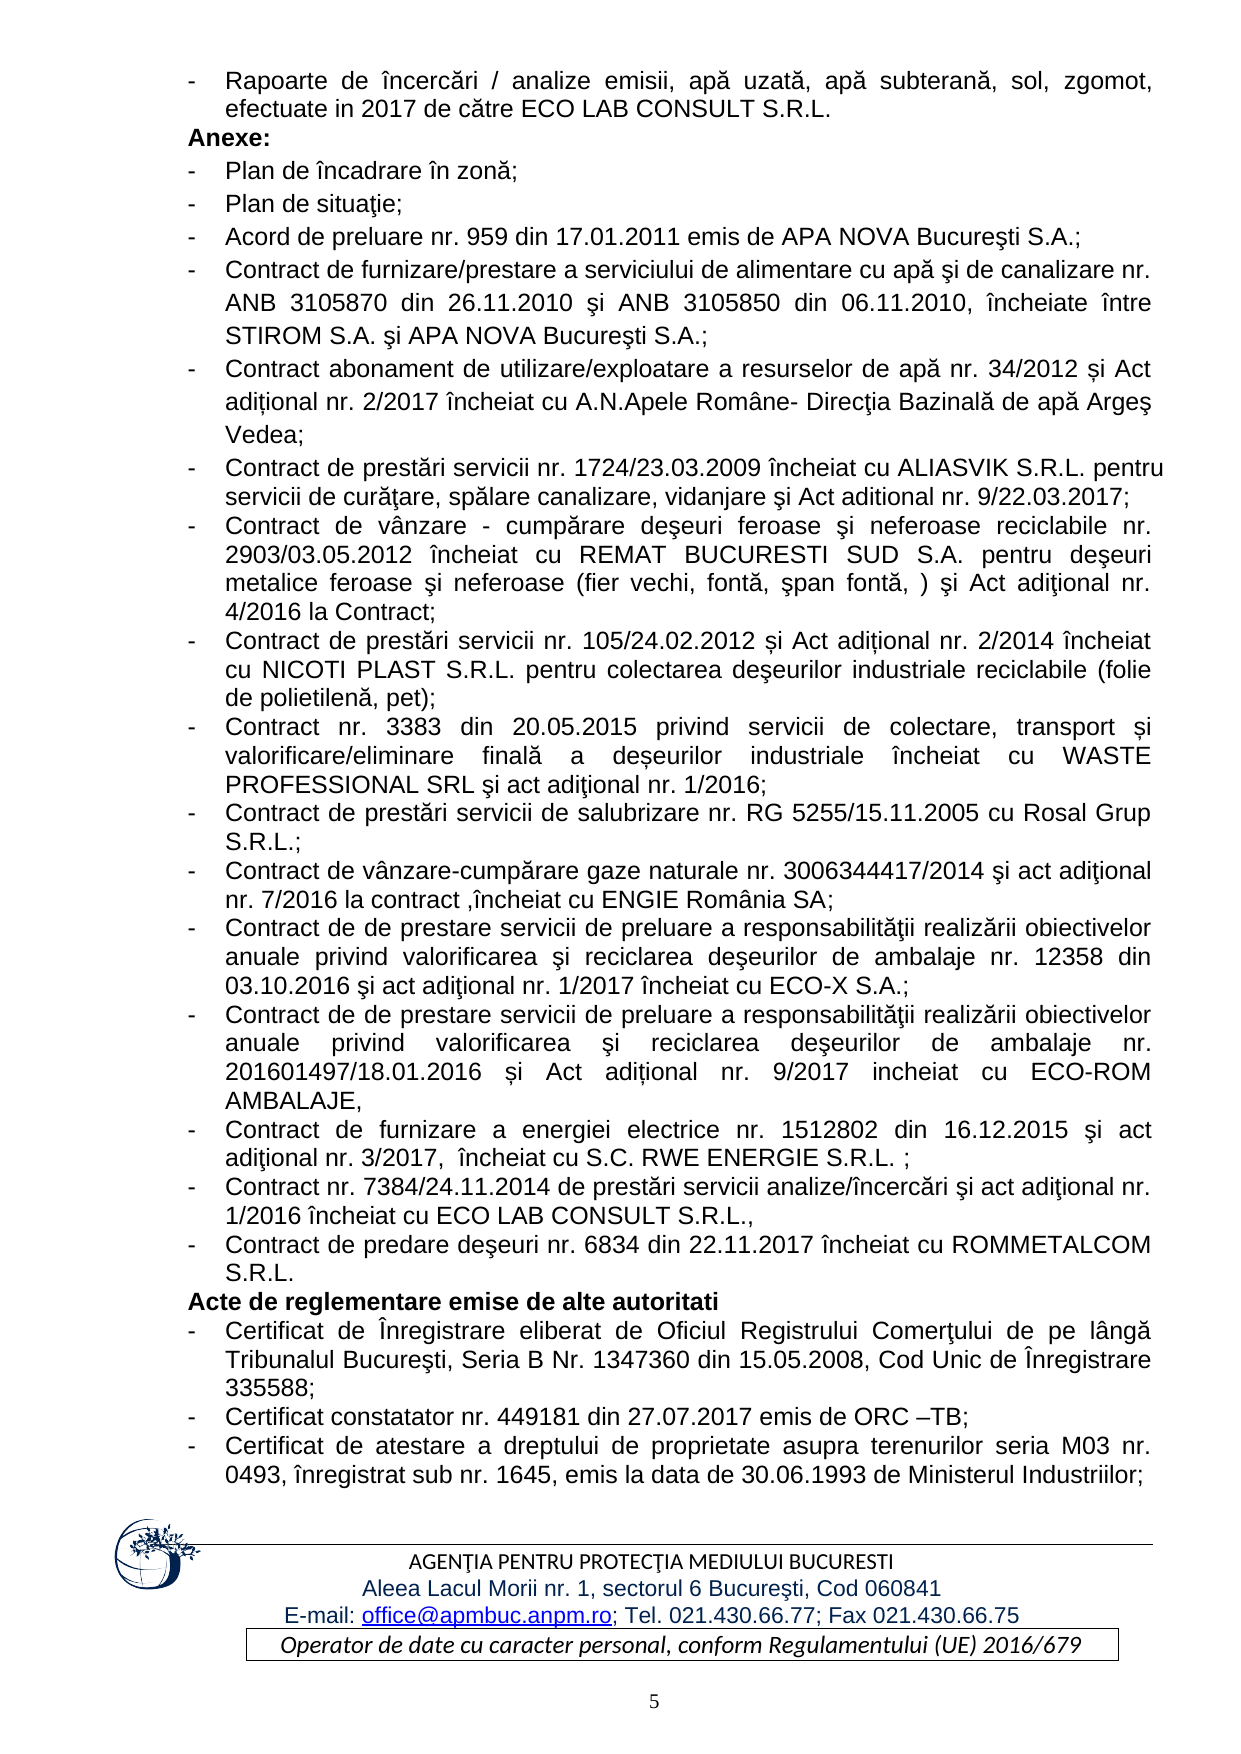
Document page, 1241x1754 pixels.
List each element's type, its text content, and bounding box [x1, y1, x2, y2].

list Acte de reglementare emise de alte autoritati [187, 1287, 1153, 1316]
text Anexe: [150, 123, 1153, 152]
list Contract nr. 7384/24.11.2014 de prestări servicii analize/încercări şi act adiţional nr. 1/2016 încheiat cu ECO LAB CONSULT S.R.L., [187, 1172, 1153, 1229]
list Plan de încadrare în zonă; [187, 156, 1153, 185]
list Certificat constatator nr. 449181 din 27.07.2017 emis de ORC –TB; [187, 1402, 1153, 1431]
list Contract de prestări servicii nr. 105/24.02.2012 și Act adițional nr. 2/2014 încheiat cu NICOTI PLAST S.R.L. pentru colectarea deşeurilor industriale reciclabile (folie de polietilenă, pet); [187, 626, 1153, 712]
list Rapoarte de încercări / analize emisii, apă uzată, apă subterană, sol, zgomot, efectuate in 2017 de către ECO LAB CONSULT S.R.L. [187, 66, 1153, 123]
list Plan de situaţie; [187, 189, 1153, 218]
list Contract de prestări servicii nr. 1724/23.03.2009 încheiat cu ALIASVIK S.R.L. pentru servicii de curăţare, spălare canalizare, vidanjare şi Act aditional nr. 9/22.03.2017; [187, 453, 1166, 511]
list Certificat de Înregistrare eliberat de Oficiul Registrului Comerţului de pe lângă Tribunalul Bucureşti, Seria B Nr. 1347360 din 15.05.2008, Cod Unic de Înregistrare 335588; [187, 1316, 1153, 1402]
list Contract de de prestare servicii de preluare a responsabilităţii realizării obiectivelor anuale privind valorificarea şi reciclarea deşeurilor de ambalaje nr. 201601497/18.01.2016 și Act adițional nr. 9/2017 incheiat cu ECO-ROM AMBALAJE, [187, 999, 1153, 1114]
list Contract de vânzare-cumpărare gaze naturale nr. 3006344417/2014 şi act adiţional nr. 7/2016 la contract ,încheiat cu ENGIE România SA; [187, 856, 1153, 913]
list Contract abonament de utilizare/exploatare a resurselor de apă nr. 34/2012 și Act adițional nr. 2/2017 încheiat cu A.N.Apele Române- Direcţia Bazinală de apă Argeş Vedea; [187, 354, 1153, 449]
list Certificat de atestare a dreptului de proprietate asupra terenurilor seria M03 nr. 0493, înregistrat sub nr. 1645, emis la data de 30.06.1993 de Ministerul Industriilor; [187, 1431, 1153, 1488]
list Acord de preluare nr. 959 din 17.01.2011 emis de APA NOVA Bucureşti S.A.; [187, 222, 1153, 251]
list Contract nr. 3383 din 20.05.2015 privind servicii de colectare, transport și valorificare/eliminare finală a deșeurilor industriale încheiat cu WASTE PROFESSIONAL SRL şi act adiţional nr. 1/2016; [187, 712, 1153, 798]
list Contract de de prestare servicii de preluare a responsabilităţii realizării obiectivelor anuale privind valorificarea şi reciclarea deşeurilor de ambalaje nr. 12358 din 03.10.2016 şi act adiţional nr. 1/2017 încheiat cu ECO-X S.A.; [187, 913, 1153, 999]
list Contract de furnizare a energiei electrice nr. 1512802 din 16.12.2015 şi act adiţional nr. 3/2017, încheiat cu S.C. RWE ENERGIE S.R.L. ; [187, 1114, 1153, 1172]
list Contract de furnizare/prestare a serviciului de alimentare cu apă şi de canalizare nr. ANB 3105870 din 26.11.2010 şi ANB 3105850 din 06.11.2010, încheiate între STIROM S.A. şi APA NOVA Bucureşti S.A.; [187, 255, 1153, 350]
list Contract de prestări servicii de salubrizare nr. RG 5255/15.11.2005 cu Rosal Grup S.R.L.; [187, 798, 1153, 856]
list Contract de predare deşeuri nr. 6834 din 22.11.2017 încheiat cu ROMMETALCOM S.R.L. [187, 1229, 1153, 1287]
list Contract de vânzare - cumpărare deşeuri feroase şi neferoase reciclabile nr. 2903/03.05.2012 încheiat cu REMAT BUCURESTI SUD S.A. pentru deşeuri metalice feroase şi neferoase (fier vechi, fontă, şpan fontă, ) şi Act adiţional nr. 4/2016 la Contract; [187, 511, 1153, 626]
